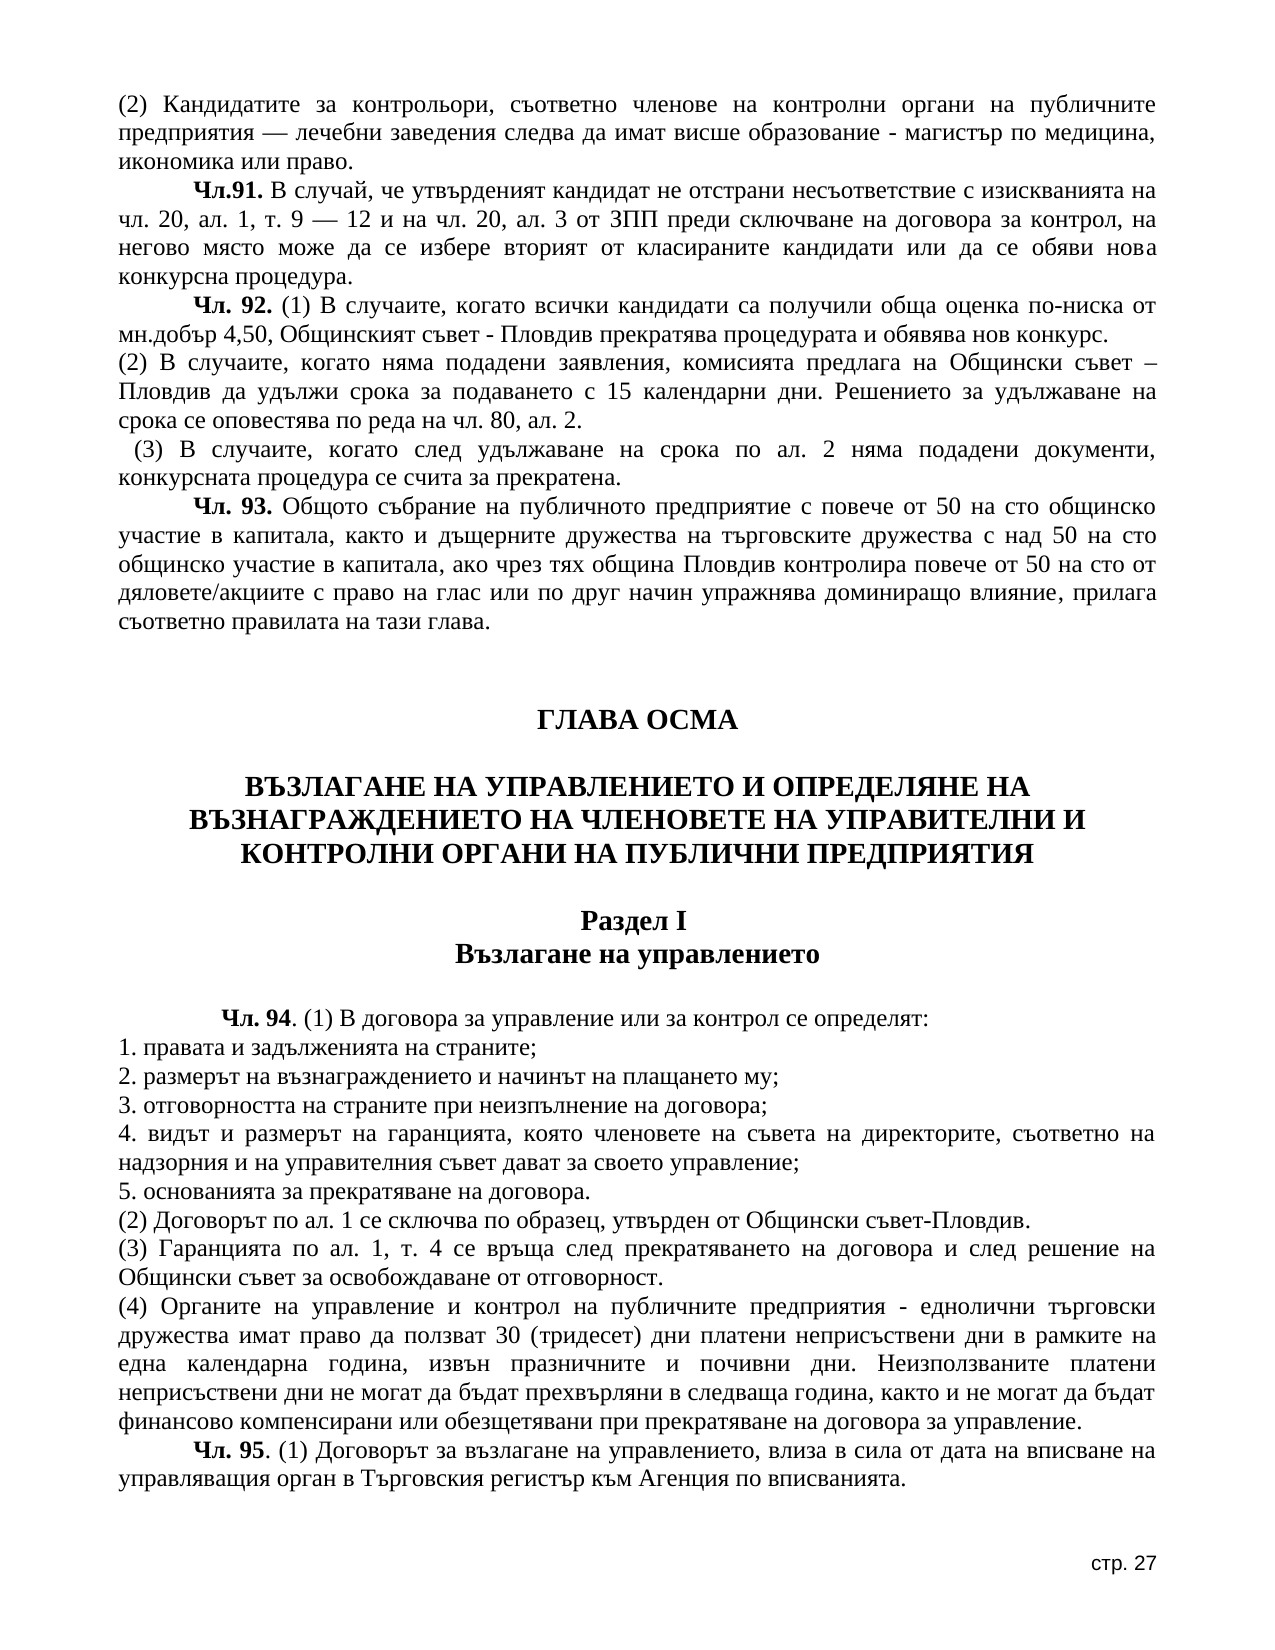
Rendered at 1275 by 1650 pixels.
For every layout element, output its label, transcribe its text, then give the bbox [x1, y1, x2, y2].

subtitle Раздел I Възлагане на управлението [118, 903, 1157, 970]
text Чл. 92. (1) В случаите, когато всички кандидати са получили обща оценка по-ниска от мн.добър 4,50, Общинският съвет - Пловдив прекратява процедурата и обявява нов конкурс. [118, 290, 1157, 347]
text (3) В случаите, когато след удължаване на срока по ал. 2 няма подадени документи, конкурсната процедура се счита за прекратена. [118, 434, 1157, 491]
text 3. отговорността на страните при неизпълнение на договора; [118, 1090, 1157, 1118]
text (2) Кандидатите за контрольори, съответно членове на контролни органи на публичните предприятия — лечебни заведения следва да имат висше образование - магистър по медицина, икономика или право. [118, 89, 1157, 175]
text Чл. 94. (1) В договора за управление или за контрол се определят: [118, 1003, 1157, 1032]
text Чл.91. В случай, че утвърденият кандидат не отстрани несъответствие с изискванията на чл. 20, ал. 1, т. 9 — 12 и на чл. 20, ал. 3 от ЗПП преди сключване на договора за контрол, на негово място може да се избере вторият от класираните кандидати или да се обяви нова конкурсна процедура. [118, 175, 1157, 290]
subtitle ВЪЗЛАГАНЕ НА УПРАВЛЕНИЕТО И ОПРЕДЕЛЯНЕ НА ВЪЗНАГРАЖДЕНИЕТО НА ЧЛЕНОВЕТЕ НА УПРАВИТЕЛНИ И КОНТРОЛНИ ОРГАНИ НА ПУБЛИЧНИ ПРЕДПРИЯТИЯ [118, 769, 1157, 869]
text (4) Органите на управление и контрол на публичните предприятия - еднолични търговски дружества имат право да ползват 30 (тридесет) дни платени неприсъствени дни в рамките на една календарна година, извън празничните и почивни дни. Неизползваните платени неприсъствени дни не могат да бъдат прехвърляни в следваща година, както и не могат да бъдат финансово компенсирани или обезщетявани при прекратяване на договора за управление. [118, 1291, 1157, 1435]
text 5. основанията за прекратяване на договора. [118, 1176, 1157, 1205]
text Чл. 95. (1) Договорът за възлагане на управлението, влиза в сила от дата на вписване на управляващия орган в Търговския регистър към Агенция по вписванията. [118, 1435, 1157, 1492]
text 4. видът и размерът на гаранцията, която членовете на съвета на директорите, съответно на надзорния и на управителния съвет дават за своето управление; [118, 1118, 1157, 1176]
text Чл. 93. Общото събрание на публичното предприятие с повече от 50 на сто общинско участие в капитала, както и дъщерните дружества на търговските дружества с над 50 на сто общинско участие в капитала, ако чрез тях община Пловдив контролира повече от 50 на сто от дяловете/акциите с право на глас или по друг начин упражнява доминиращо влияние, прилага съответно правилата на тази глава. [118, 491, 1157, 635]
text (2) Договорът по ал. 1 се сключва по образец, утвърден от Общински съвет-Пловдив. [118, 1205, 1157, 1233]
text 2. размерът на възнаграждението и начинът на плащането му; [118, 1061, 1157, 1090]
text 1. правата и задълженията на страните; [118, 1032, 1157, 1061]
text (3) Гаранцията по ал. 1, т. 4 се връща след прекратяването на договора и след решение на Общински съвет за освобождаване от отговорност. [118, 1233, 1157, 1291]
subtitle ГЛАВА ОСМА [118, 702, 1157, 735]
text (2) В случаите, когато няма подадени заявления, комисията предлага на Общински съвет – Пловдив да удължи срока за подаването с 15 календарни дни. Решението за удължаване на срока се оповестява по реда на чл. 80, ал. 2. [118, 347, 1157, 434]
